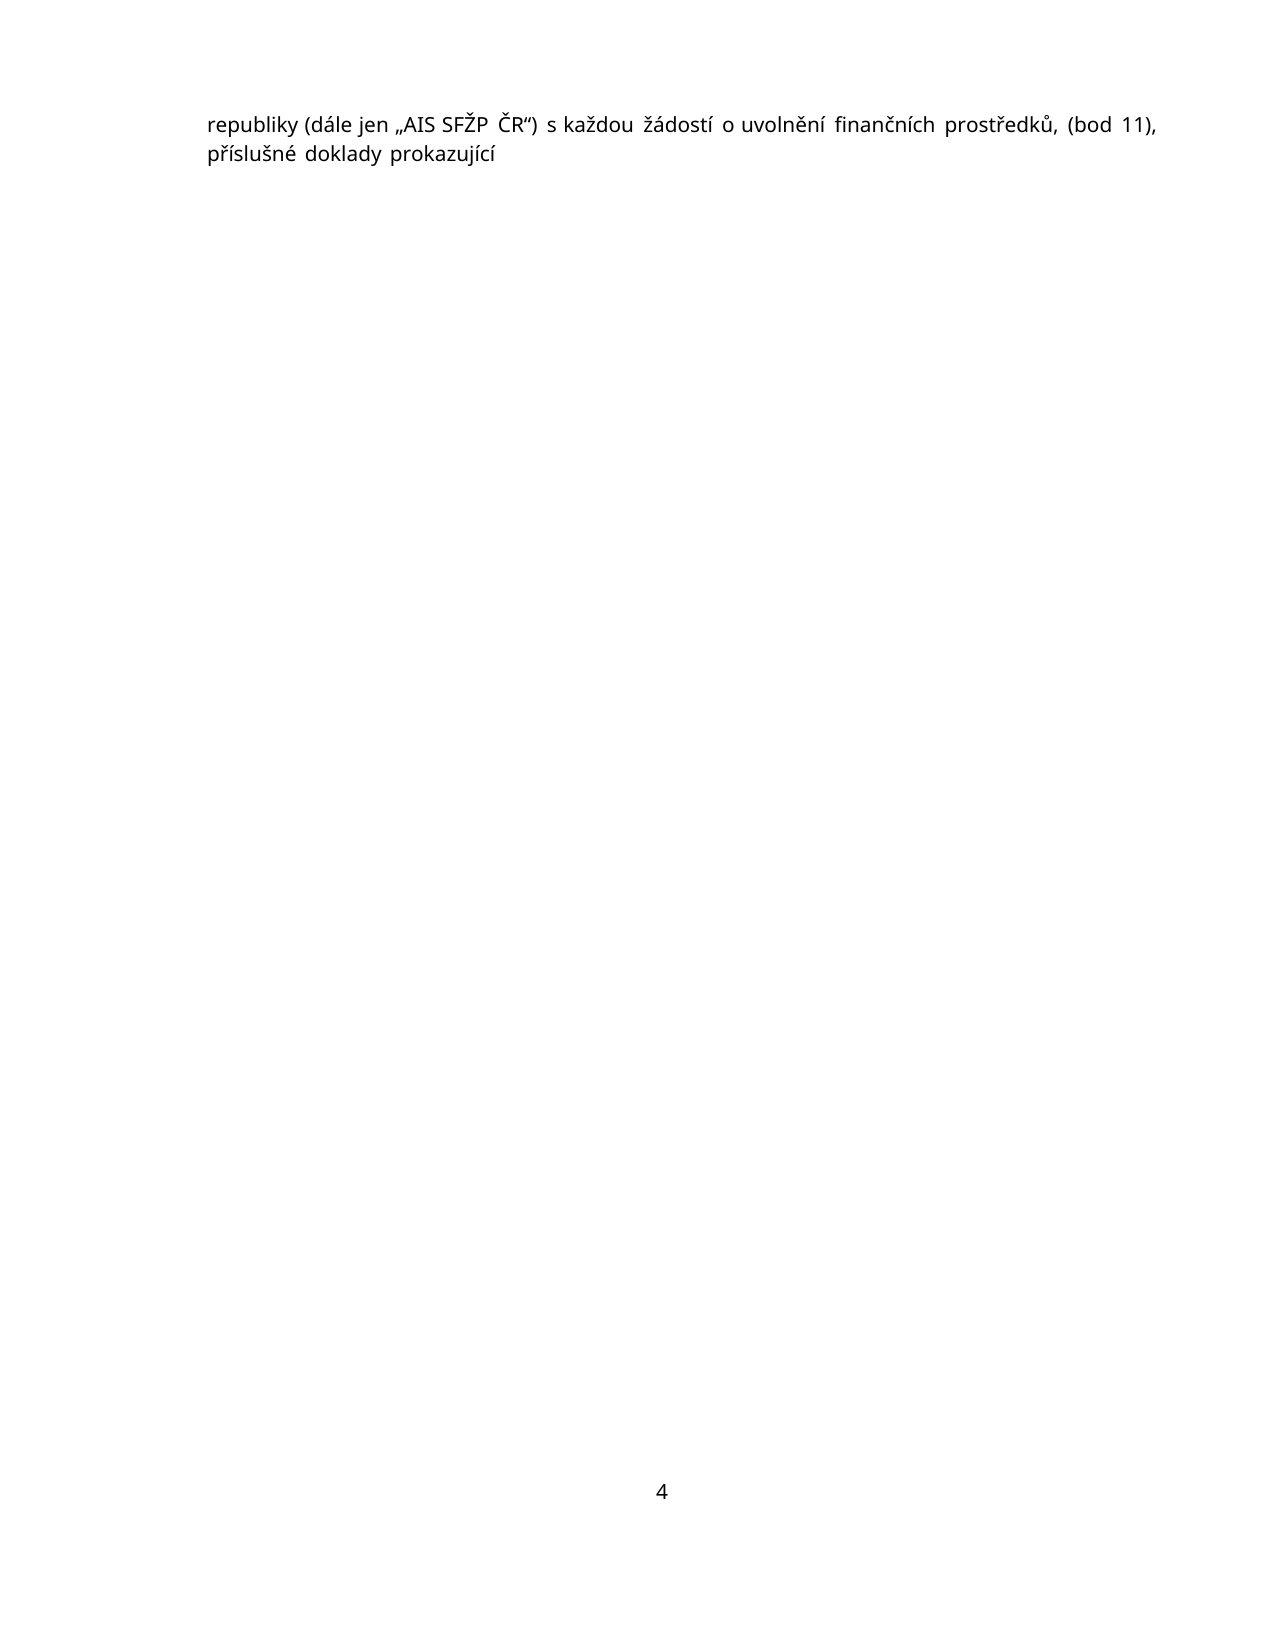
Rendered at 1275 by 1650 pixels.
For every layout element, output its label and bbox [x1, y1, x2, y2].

list [177, 110, 1157, 167]
